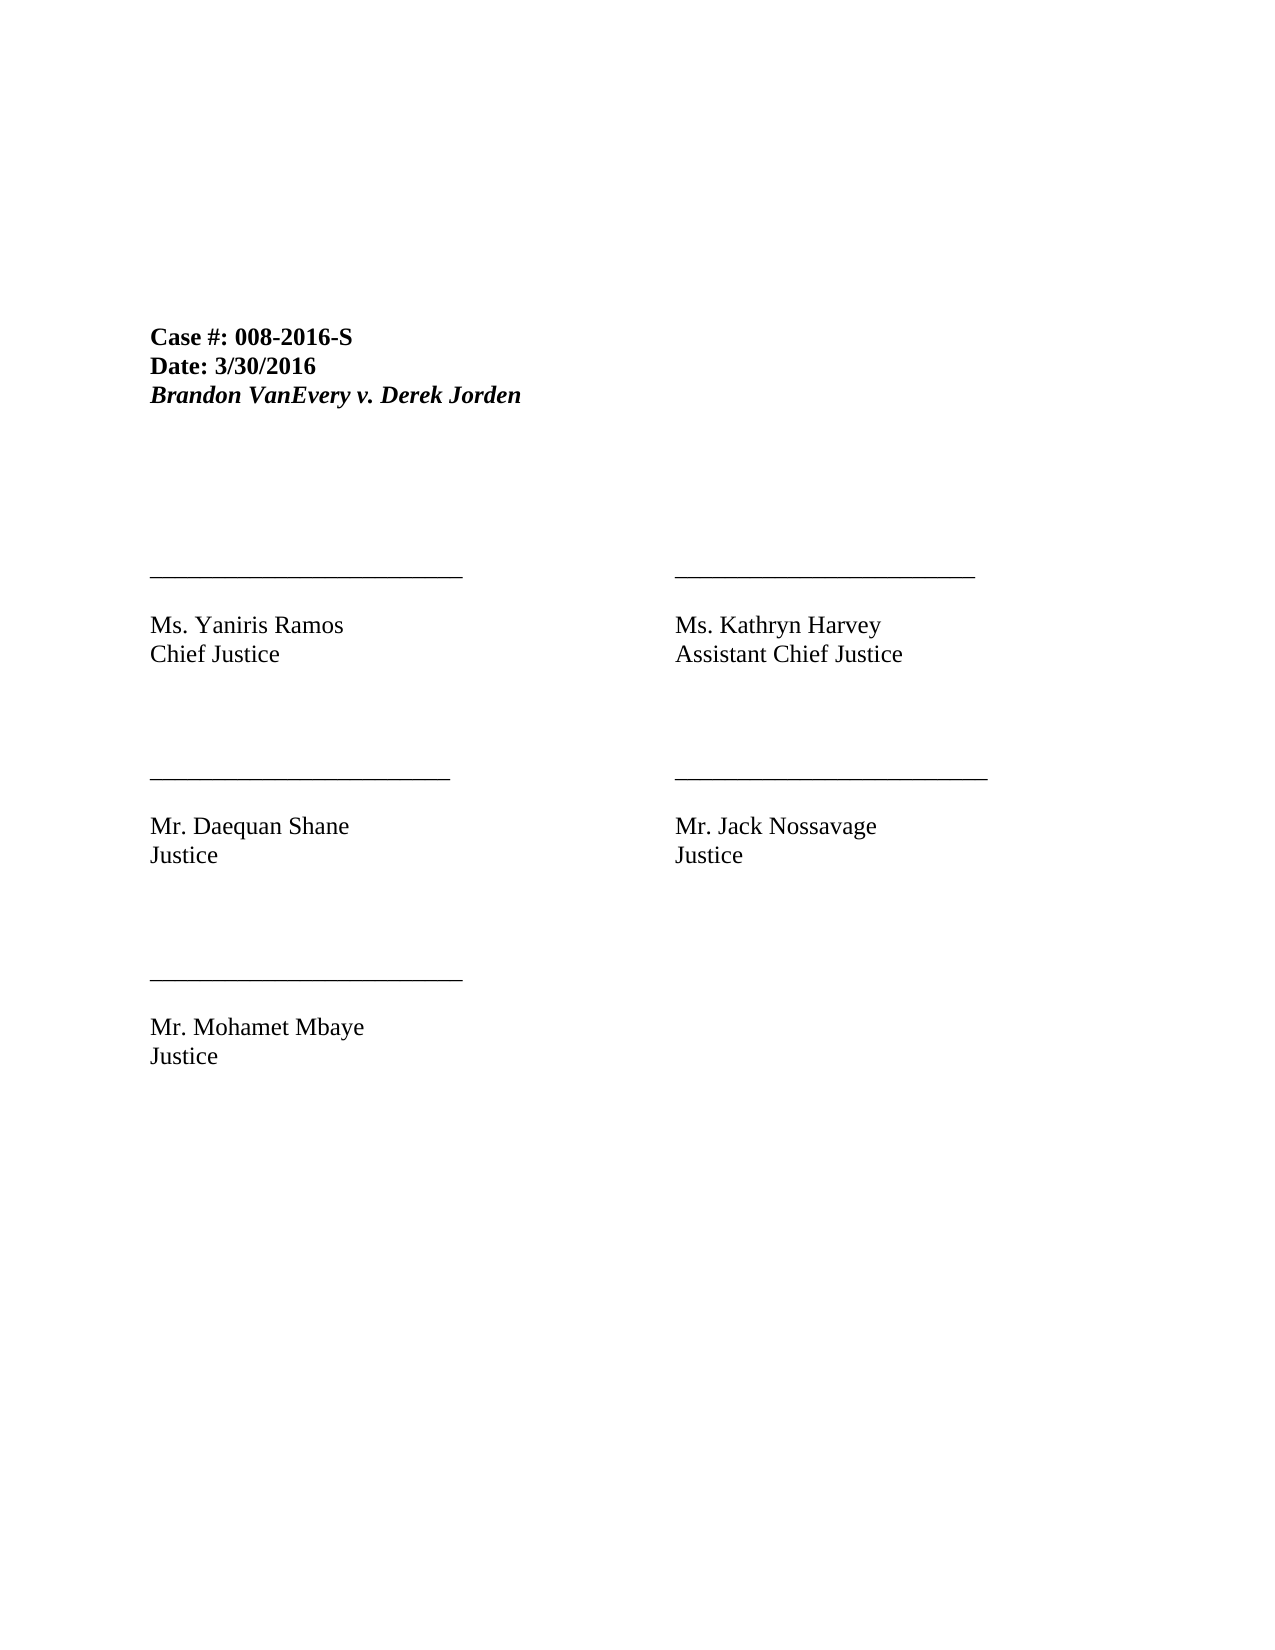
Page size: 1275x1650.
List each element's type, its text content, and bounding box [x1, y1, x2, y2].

text Justice Justice [150, 840, 1125, 869]
text Chief Justice Assistant Chief Justice [150, 639, 1125, 667]
text Ms. Yaniris Ramos Ms. Kathryn Harvey [150, 610, 1125, 639]
text Mr. Daequan Shane Mr. Jack Nossavage [150, 811, 1125, 840]
text _________________________ ________________________ [150, 552, 1125, 581]
text Mr. Mohamet Mbaye [150, 1012, 1125, 1041]
text Justice [150, 1041, 1125, 1070]
text Date: 3/30/2016 [150, 351, 1125, 380]
text Brandon VanEvery v. Derek Jorden [150, 380, 1125, 409]
text Case #: 008-2016-S [150, 322, 1125, 351]
text ________________________ _________________________ [150, 754, 1125, 782]
text _________________________ [150, 926, 1125, 984]
